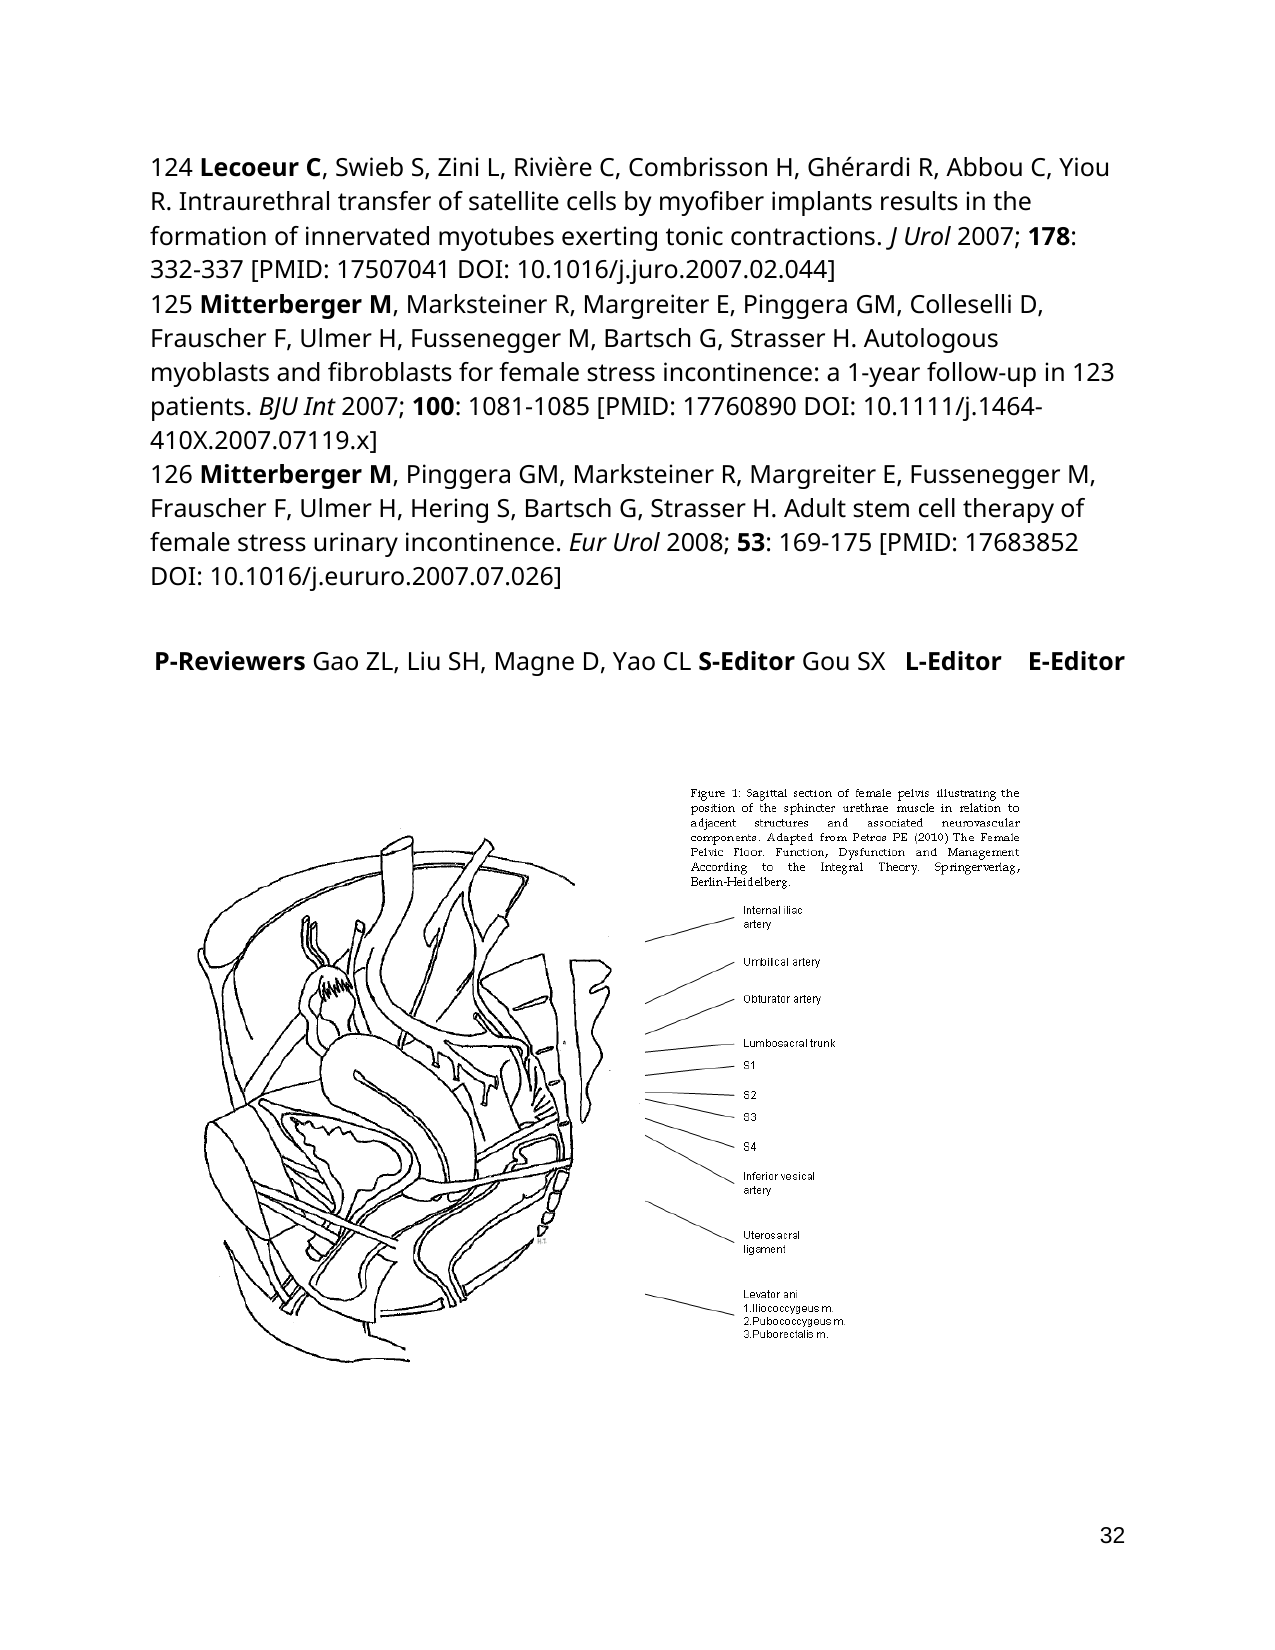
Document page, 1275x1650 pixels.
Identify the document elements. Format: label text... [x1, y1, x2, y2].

picture [150, 766, 1036, 1431]
text 126 Mitterberger M, Pinggera GM, Marksteiner R, Margreiter E, Fussenegger M, Frauscher F, Ulmer H, Hering S, Bartsch G, Strasser H. Adult stem cell therapy of female stress urinary incontinence. Eur Urol 2008; 53: 169-175 [PMID: 17683852 DOI: 10.1016/j.eururo.2007.07.026] [150, 457, 1125, 593]
text 124 Lecoeur C, Swieb S, Zini L, Rivière C, Combrisson H, Ghérardi R, Abbou C, Yiou R. Intraurethral transfer of satellite cells by myofiber implants results in the formation of innervated myotubes exerting tonic contractions. J Urol 2007; 178: 332-337 [PMID: 17507041 DOI: 10.1016/j.juro.2007.02.044] [150, 150, 1125, 286]
text 125 Mitterberger M, Marksteiner R, Margreiter E, Pinggera GM, Colleselli D, Frauscher F, Ulmer H, Fussenegger M, Bartsch G, Strasser H. Autologous myoblasts and fibroblasts for female stress incontinence: a 1-year follow-up in 123 patients. BJU Int 2007; 100: 1081-1085 [PMID: 17760890 DOI: 10.1111/j.1464-410X.2007.07119.x] [150, 286, 1125, 457]
text P-Reviewers Gao ZL, Liu SH, Magne D, Yao CL S-Editor Gou SX L-Editor E-Editor [150, 644, 1125, 678]
